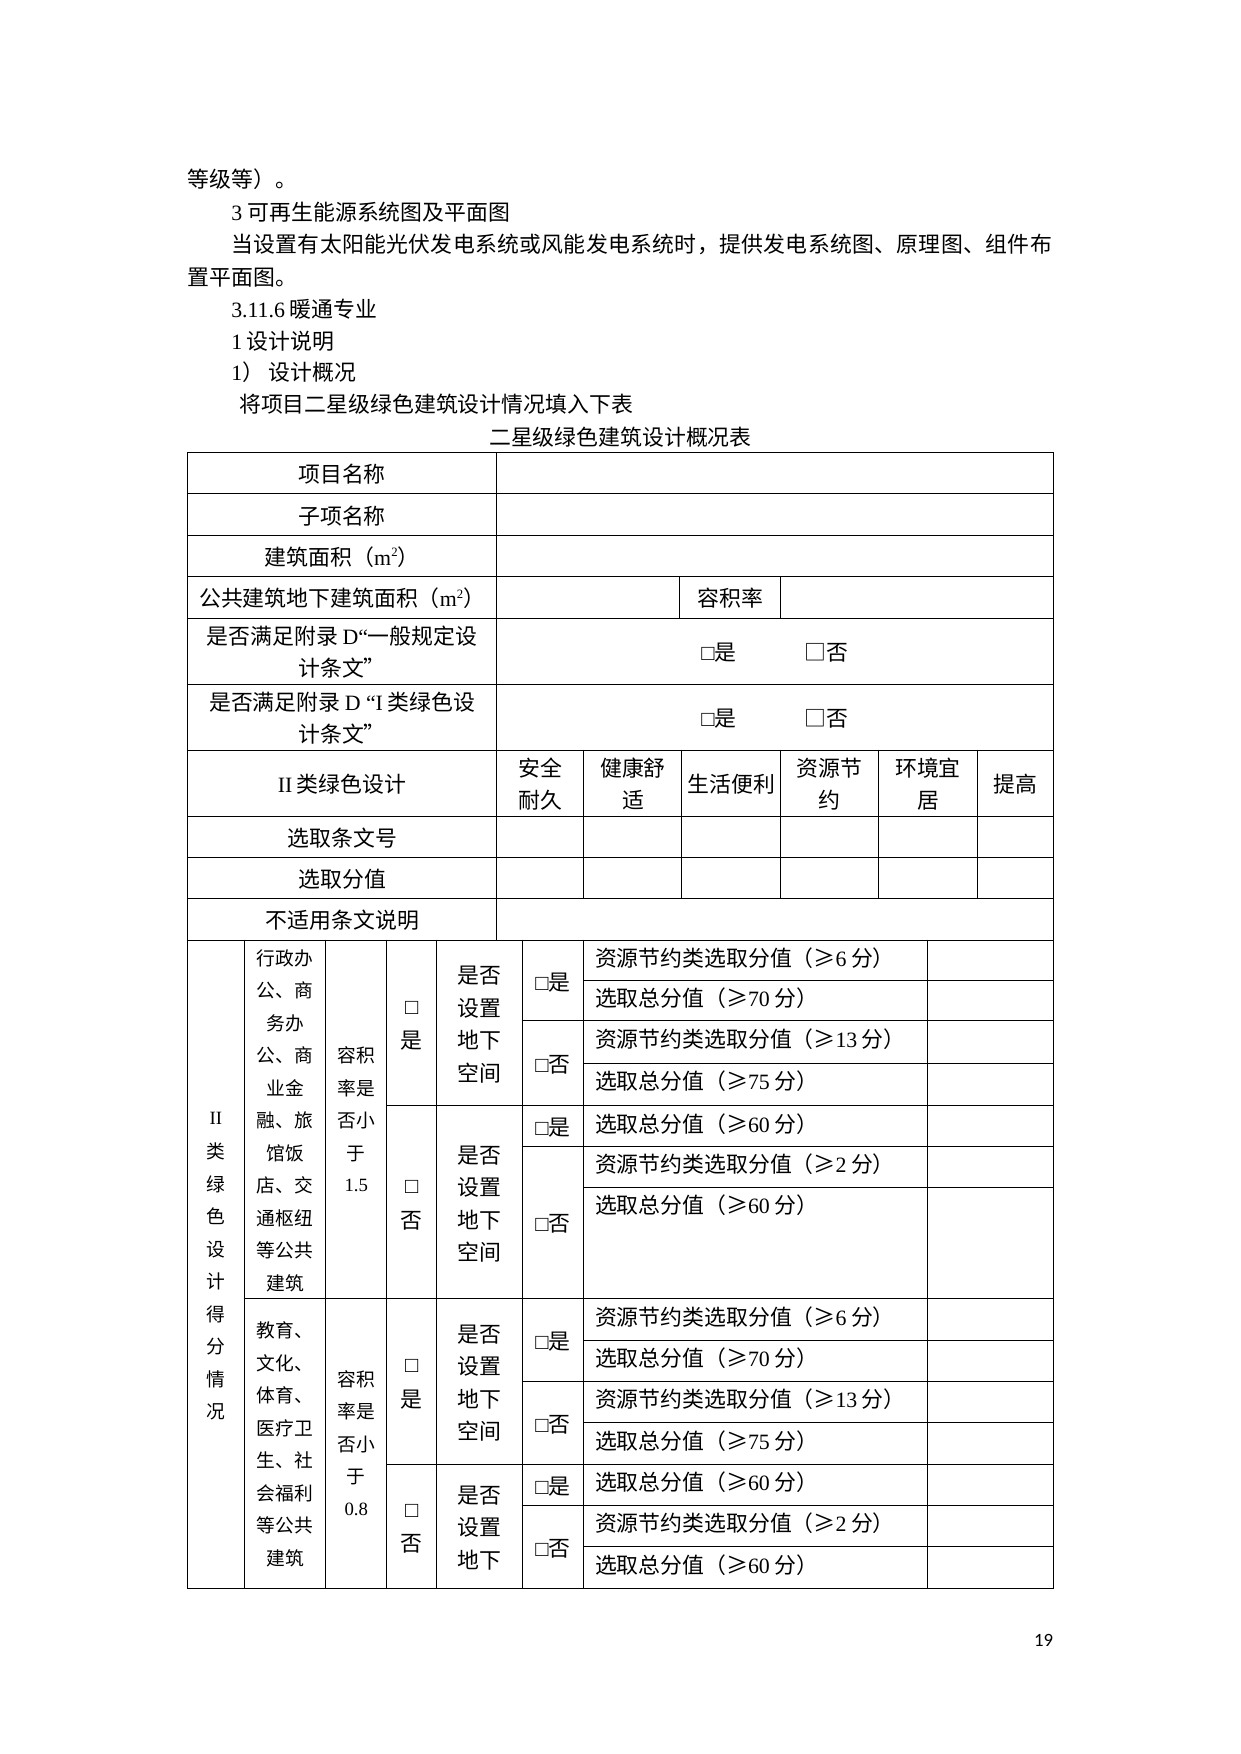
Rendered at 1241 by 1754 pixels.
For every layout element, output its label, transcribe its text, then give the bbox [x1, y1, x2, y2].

table_cell 资源节约类选取分值（≥13分） [584, 1021, 927, 1063]
table_cell [928, 1382, 1053, 1422]
table_cell □是 [523, 1465, 583, 1505]
table_cell [682, 817, 780, 857]
table_cell [682, 858, 780, 898]
table_cell 选取总分值（≥60分） [584, 1547, 927, 1588]
table_cell 是否设置地下空间 [437, 1299, 522, 1463]
table_cell □是 □否 [497, 619, 1053, 683]
table_cell [497, 577, 679, 617]
table_cell 教育、文化、体育、医疗卫生、社会福利等公共建筑 [245, 1299, 325, 1588]
table_cell 资源节约类选取分值（≥2分） [584, 1147, 927, 1187]
table_cell □是 [523, 1106, 583, 1146]
table_cell 是否设置地下空间 [437, 1465, 522, 1588]
table_cell [928, 1506, 1053, 1546]
table_cell [781, 817, 878, 857]
table_cell [497, 817, 583, 857]
table_cell □否 [387, 1106, 436, 1298]
table_cell 公共建筑地下建筑面积（m2） [188, 577, 496, 617]
table_cell 容积率是否小于1.5 [326, 941, 386, 1298]
table_cell □否 [523, 1382, 583, 1463]
table_cell [928, 1547, 1053, 1588]
text 3.11.6暖通专业 [187, 292, 1053, 324]
table_header 项目名称 [188, 453, 496, 493]
table_cell 建筑面积（m2） [188, 536, 496, 576]
table_cell 资源节约 [781, 751, 878, 816]
table_cell [497, 899, 1053, 939]
table_cell 环境宜居 [879, 751, 977, 816]
table_cell [928, 1341, 1053, 1381]
table_cell [928, 1064, 1053, 1105]
table_cell □否 [523, 1021, 583, 1105]
table_cell 资源节约类选取分值（≥13分） [584, 1382, 927, 1422]
table_cell [497, 536, 1053, 576]
table_cell □是 [523, 941, 583, 1020]
table_cell [879, 858, 977, 898]
table_cell □是 [387, 941, 436, 1105]
text 当设置有太阳能光伏发电系统或风能发电系统时，提供发电系统图、原理图、组件布置平面图。 [187, 227, 1053, 292]
table_cell 选取总分值（≥75分） [584, 1064, 927, 1105]
table_cell 选取总分值（≥75分） [584, 1423, 927, 1463]
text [187, 162, 1053, 194]
table_cell 选取总分值（≥60分） [584, 1106, 927, 1146]
table_cell [928, 1423, 1053, 1463]
table_cell 安全耐久 [497, 751, 583, 816]
text 1设计说明 [187, 324, 1053, 355]
table_cell 行政办公、商务办公、商业金融、旅馆饭店、交通枢纽等公共建筑 [245, 941, 325, 1298]
table_cell 容积率是否小于0.8 [326, 1299, 386, 1588]
table_cell [781, 577, 1053, 617]
table_cell [978, 817, 1053, 857]
table_cell [928, 1106, 1053, 1146]
table_cell [781, 858, 878, 898]
table_cell II类绿色设计得分情况 [188, 941, 244, 1588]
table_cell □是 [387, 1299, 436, 1463]
text 二星级绿色建筑设计概况表 [187, 419, 1053, 452]
table_cell [928, 1465, 1053, 1505]
table_cell 子项名称 [188, 494, 496, 535]
table_cell 健康舒适 [584, 751, 681, 816]
text 将项目二星级绿色建筑设计情况填入下表 [187, 387, 1053, 419]
table_cell □是 [523, 1299, 583, 1381]
table_cell [497, 858, 583, 898]
table_cell 选取总分值（≥60分） [584, 1188, 927, 1298]
table_cell [928, 941, 1053, 980]
table_cell [497, 494, 1053, 535]
table_cell □是 □否 [497, 685, 1053, 749]
table_cell 选取总分值（≥70分） [584, 1341, 927, 1381]
table_cell [928, 1147, 1053, 1187]
table_cell □否 [387, 1465, 436, 1588]
table_cell 选取总分值（≥70分） [584, 981, 927, 1020]
text 3 可再生能源系统图及平面图 [187, 194, 1053, 227]
table_cell [928, 1021, 1053, 1063]
table_cell 资源节约类选取分值（≥6分） [584, 941, 927, 980]
table_cell □否 [523, 1147, 583, 1298]
table_cell 是否设置地下空间 [437, 1106, 522, 1298]
table_cell [928, 1299, 1053, 1339]
table_cell 是否满足附录D“一般规定设计条文” [188, 619, 496, 683]
table_cell 选取总分值（≥60分） [584, 1465, 927, 1505]
table_cell 资源节约类选取分值（≥2分） [584, 1506, 927, 1546]
table_cell 选取分值 [188, 858, 496, 898]
table_cell 不适用条文说明 [188, 899, 496, 939]
table_cell [584, 817, 681, 857]
table_cell [928, 1188, 1053, 1298]
text 1） 设计概况 [187, 355, 1053, 387]
table_cell 提高 [978, 751, 1053, 816]
table_cell 容积率 [680, 577, 780, 617]
table_cell 资源节约类选取分值（≥6分） [584, 1299, 927, 1339]
table_cell [879, 817, 977, 857]
table_cell 选取条文号 [188, 817, 496, 857]
table_cell [978, 858, 1053, 898]
table_header [497, 453, 1053, 493]
table_cell II类绿色设计 [188, 751, 496, 816]
table_cell [928, 981, 1053, 1020]
table_cell 生活便利 [682, 751, 780, 816]
table_cell 是否设置地下空间 [437, 941, 522, 1105]
table_cell 是否满足附录D “I类绿色设计条文” [188, 685, 496, 749]
table_cell □否 [523, 1506, 583, 1588]
table_cell [584, 858, 681, 898]
